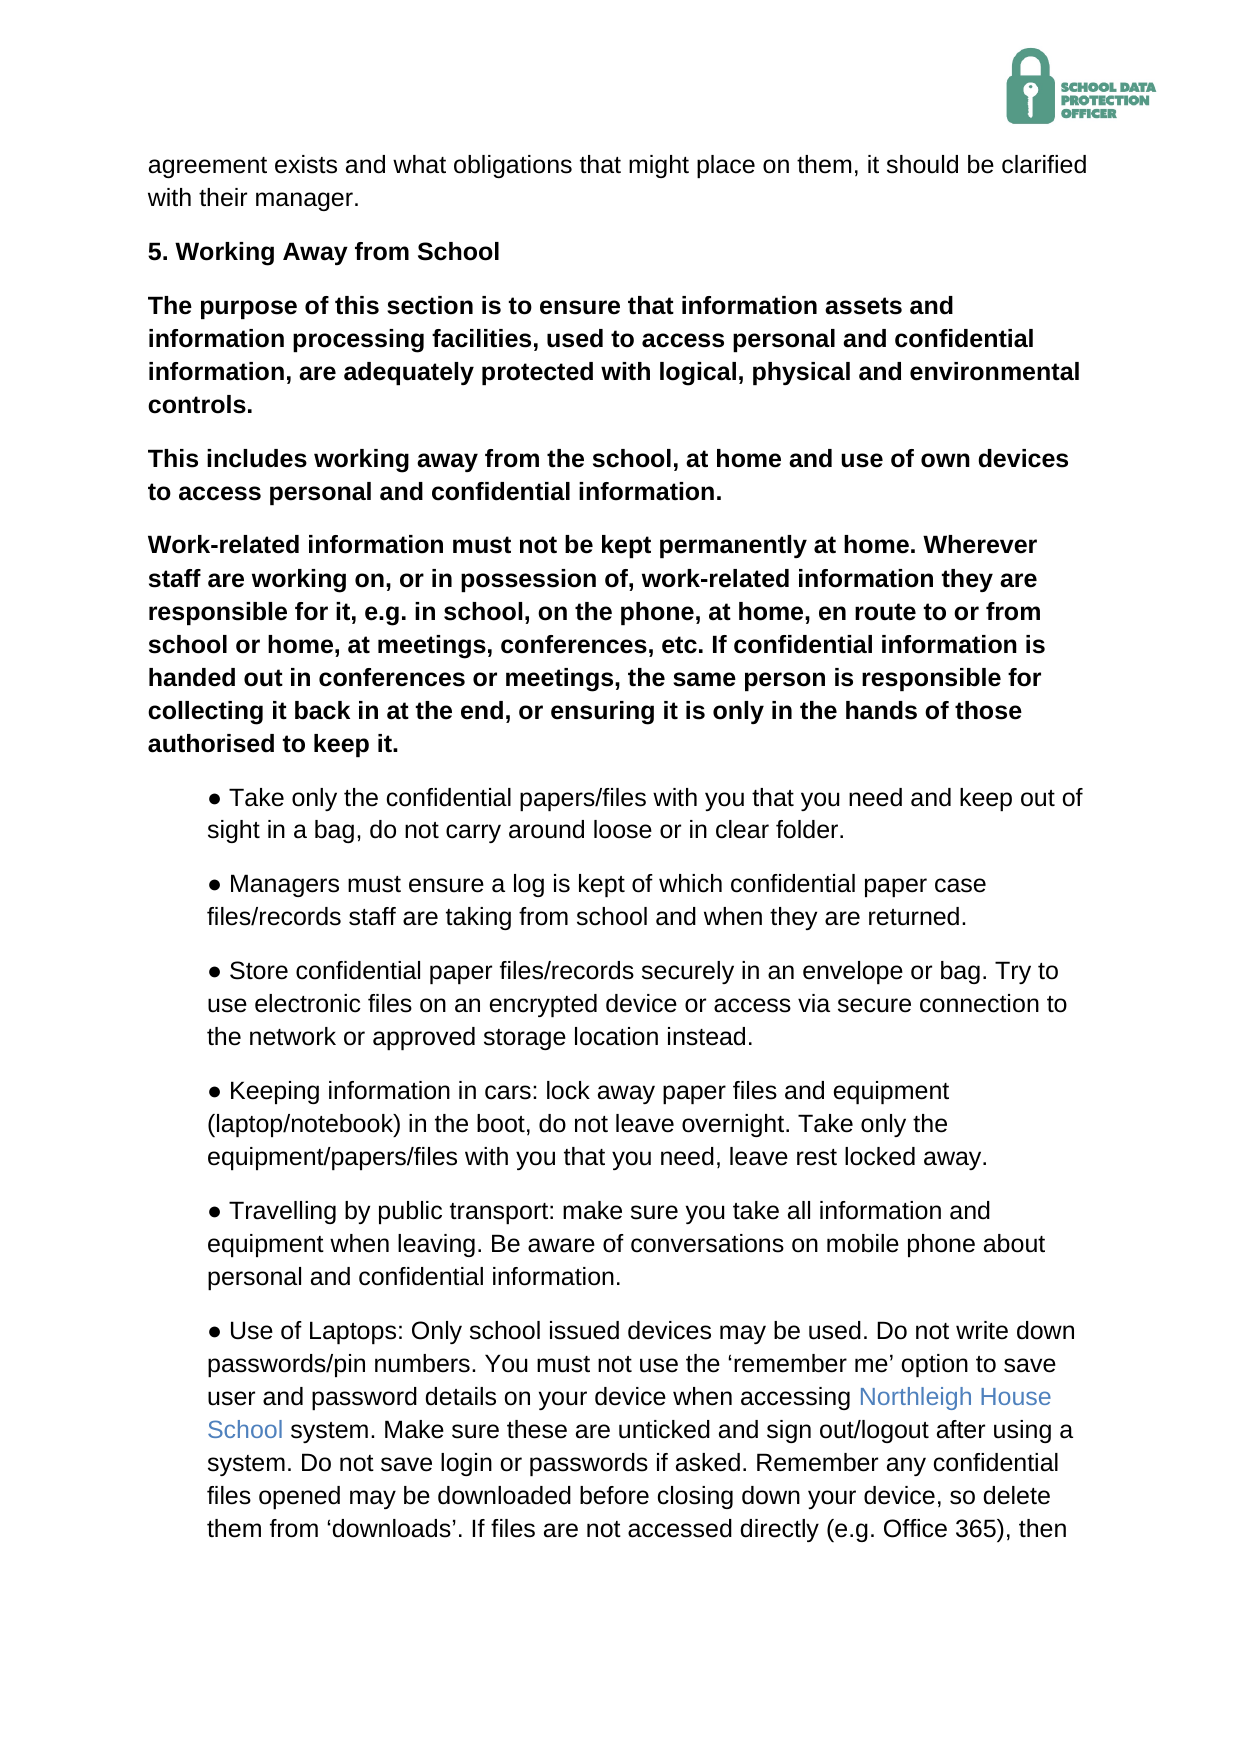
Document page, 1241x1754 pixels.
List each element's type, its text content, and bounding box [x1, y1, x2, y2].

text ● Managers must ensure a log is kept of which confidential paper case files/records staff are taking from school and when they are returned. [207, 869, 1090, 931]
text ● Take only the confidential papers/files with you that you need and keep out of sight in a bag, do not carry around loose or in clear folder. [207, 782, 1090, 844]
picture [995, 39, 1165, 127]
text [148, 150, 1090, 212]
text This includes working away from the school, at home and use of own devices to access personal and confidential information. [148, 444, 1090, 505]
text ● Keeping information in cars: lock away paper files and equipment (laptop/notebook) in the boot, do not leave overnight. Take only the equipment/papers/files with you that you need, leave rest locked away. [207, 1076, 1090, 1171]
text 5. Working Away from School [148, 237, 1090, 266]
text ● Store confidential paper files/records securely in an envelope or bag. Try to use electronic files on an encrypted device or access via secure connection to the network or approved storage location instead. [207, 956, 1090, 1051]
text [207, 1316, 1090, 1543]
text The purpose of this section is to ensure that information assets and information processing facilities, used to access personal and confidential information, are adequately protected with logical, physical and environmental controls. [148, 291, 1090, 418]
text Work-related information must not be kept permanently at home. Wherever staff are working on, or in possession of, work-related information they are responsible for it, e.g. in school, on the phone, at home, en route to or from school or home, at meetings, conferences, etc. If confidential information is handed out in conferences or meetings, the same person is responsible for collecting it back in at the end, or ensuring it is only in the hands of those authorised to keep it. [148, 531, 1090, 757]
text ● Travelling by public transport: make sure you take all information and equipment when leaving. Be aware of conversations on mobile phone about personal and confidential information. [207, 1196, 1090, 1291]
